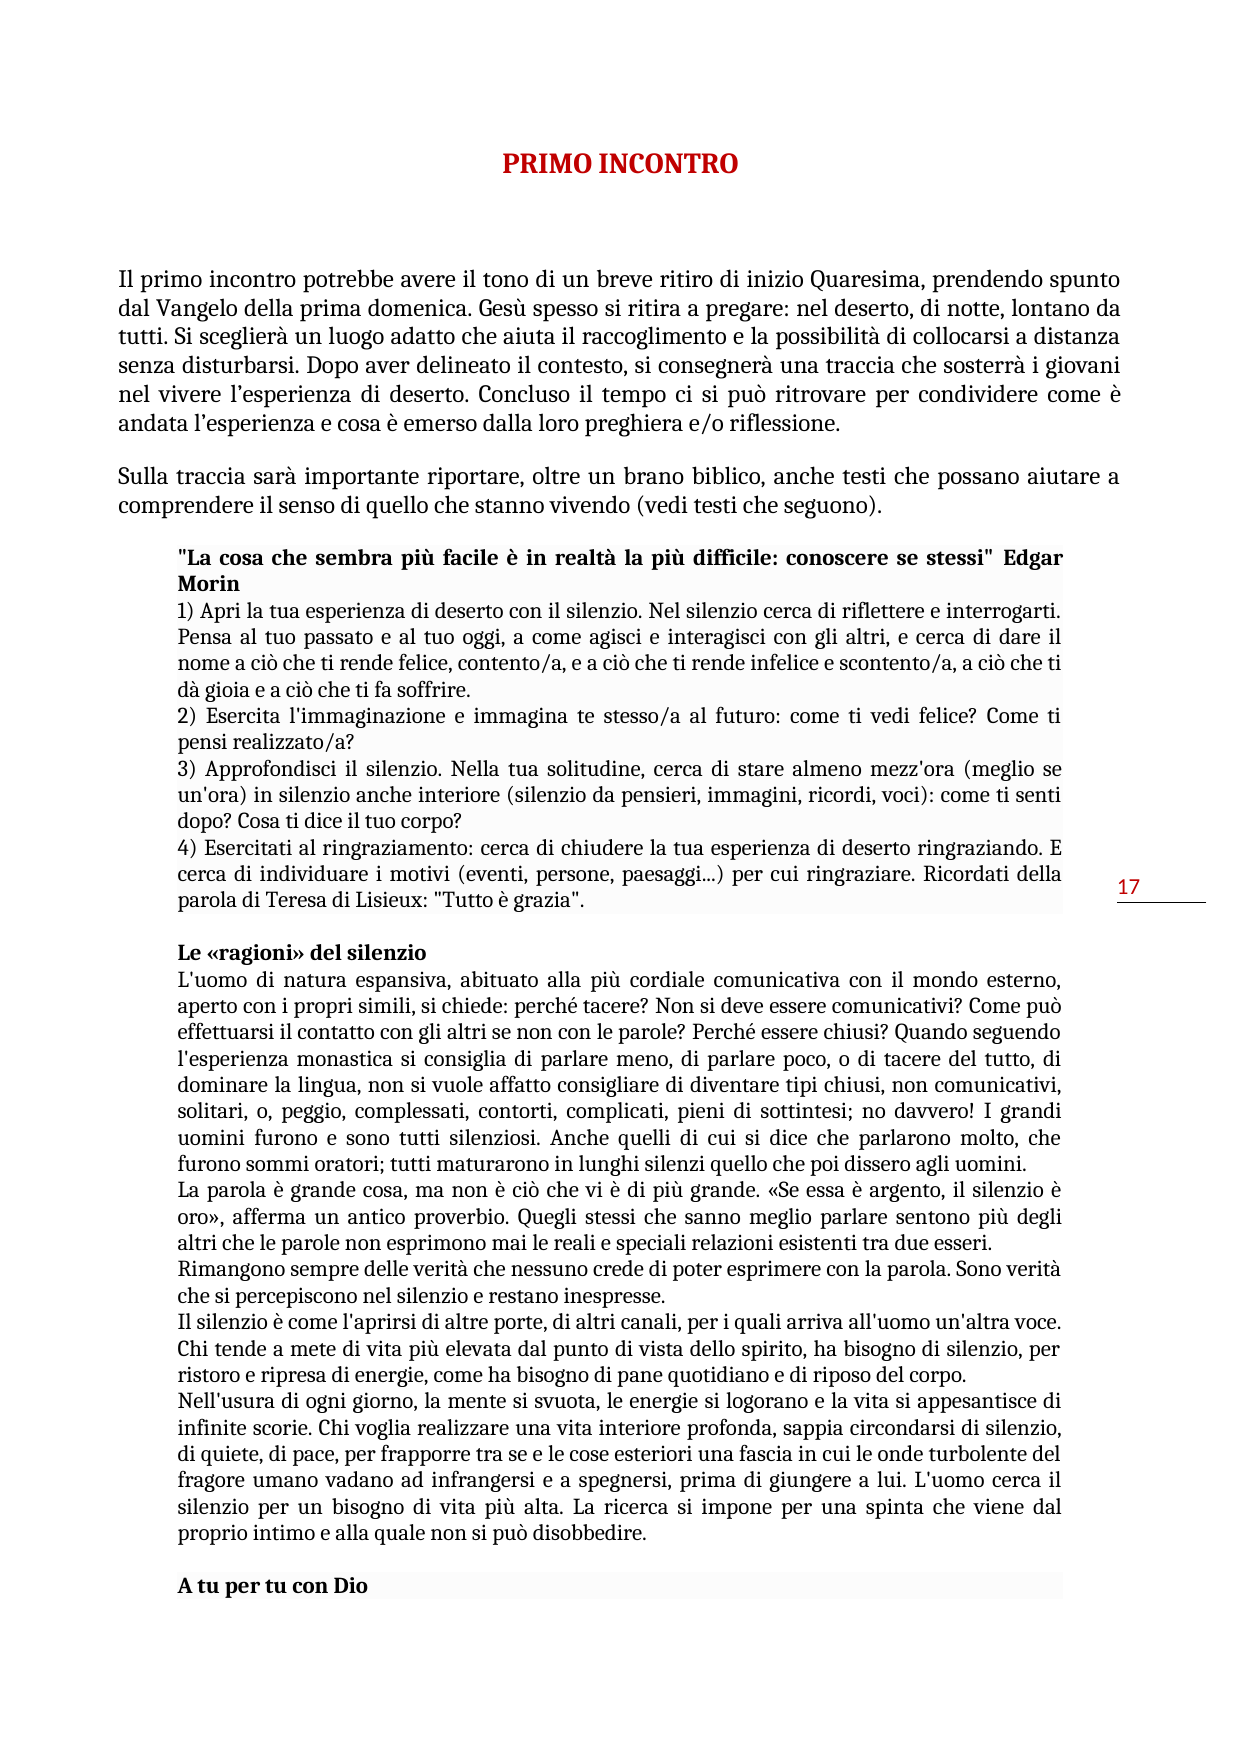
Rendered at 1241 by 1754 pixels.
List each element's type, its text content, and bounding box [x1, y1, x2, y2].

text L'uomo di natura espansiva, abituato alla più cordiale comunicativa con il mondo esterno, aperto con i propri simili, si chiede: perché tacere? Non si deve essere comunicativi? Come può effettuarsi il contatto con gli altri se non con le parole? Perché essere chiusi? Quando seguendo l'esperienza monastica si consiglia di parlare meno, di parlare poco, o di tacere del tutto, di dominare la lingua, non si vuole affatto consigliare di diventare tipi chiusi, non comunicativi, solitari, o, peggio, complessati, contorti, complicati, pieni di sottintesi; no davvero! I grandi uomini furono e sono tutti silenziosi. Anche quelli di cui si dice che parlarono molto, che furono sommi oratori; tutti maturarono in lunghi silenzi quello che poi dissero agli uomini. [177, 966, 1063, 1177]
text 1) Apri la tua esperienza di deserto con il silenzio. Nel silenzio cerca di riflettere e interrogarti. Pensa al tuo passato e al tuo oggi, a come agisci e interagisci con gli altri, e cerca di dare il nome a ciò che ti rende felice, contento/a, e a ciò che ti rende infelice e scontento/a, a ciò che ti dà gioia e a ciò che ti fa soffrire. [177, 597, 1063, 703]
text Nell'usura di ogni giorno, la mente si svuota, le energie si logorano e la vita si appesantisce di infinite scorie. Chi voglia realizzare una vita interiore profonda, sappia circondarsi di silenzio, di quiete, di pace, per frapporre tra se e le cose esteriori una fascia in cui le onde turbolente del fragore umano vadano ad infrangersi e a spegnersi, prima di giungere a lui. L'uomo cerca il silenzio per un bisogno di vita più alta. La ricerca si impone per una spinta che viene dal proprio intimo e alla quale non si può disobbedire. [177, 1388, 1063, 1546]
text Sulla traccia sarà importante riportare, oltre un brano biblico, anche testi che possano aiutare a comprendere il senso di quello che stanno vivendo (vedi testi che seguono). [118, 462, 1122, 520]
text A tu per tu con Dio [177, 1572, 1063, 1599]
text PRIMO INCONTRO [118, 148, 1122, 181]
text Le «ragioni» del silenzio [177, 940, 1063, 966]
text 3) Approfondisci il silenzio. Nella tua solitudine, cerca di stare almeno mezz'ora (meglio se un'ora) in silenzio anche interiore (silenzio da pensieri, immagini, ricordi, voci): come ti senti dopo? Cosa ti dice il tuo corpo? [177, 756, 1063, 834]
text Il primo incontro potrebbe avere il tono di un breve ritiro di inizio Quaresima, prendendo spunto dal Vangelo della prima domenica. Gesù spesso si ritira a pregare: nel deserto, di notte, lontano da tutti. Si sceglierà un luogo adatto che aiuta il raccoglimento e la possibilità di collocarsi a distanza senza disturbarsi. Dopo aver delineato il contesto, si consegnerà una traccia che sosterrà i giovani nel vivere l’esperienza di deserto. Concluso il tempo ci si può ritrovare per condividere come è andata l’esperienza e cosa è emerso dalla loro preghiera e/o riflessione. [118, 265, 1122, 437]
text La parola è grande cosa, ma non è ciò che vi è di più grande. «Se essa è argento, il silenzio è oro», afferma un antico proverbio. Quegli stessi che sanno meglio parlare sentono più degli altri che le parole non esprimono mai le reali e speciali relazioni esistenti tra due esseri. [177, 1177, 1063, 1256]
text "La cosa che sembra più facile è in realtà la più difficile: conoscere se stessi" Edgar Morin [177, 545, 1063, 597]
text 2) Esercita l'immaginazione e immagina te stesso/a al futuro: come ti vedi felice? Come ti pensi realizzato/a? [177, 703, 1063, 756]
text Il silenzio è come l'aprirsi di altre porte, di altri canali, per i quali arriva all'uomo un'altra voce. Chi tende a mete di vita più elevata dal punto di vista dello spirito, ha bisogno di silenzio, per ristoro e ripresa di energie, come ha bisogno di pane quotidiano e di riposo del corpo. [177, 1309, 1063, 1388]
text 4) Esercitati al ringraziamento: cerca di chiudere la tua esperienza di deserto ringraziando. E cerca di individuare i motivi (eventi, persone, paesaggi...) per cui ringraziare. Ricordati della parola di Teresa di Lisieux: "Tutto è grazia". [177, 834, 1063, 914]
text Rimangono sempre delle verità che nessuno crede di poter esprimere con la parola. Sono verità che si percepiscono nel silenzio e restano inespresse. [177, 1256, 1063, 1309]
